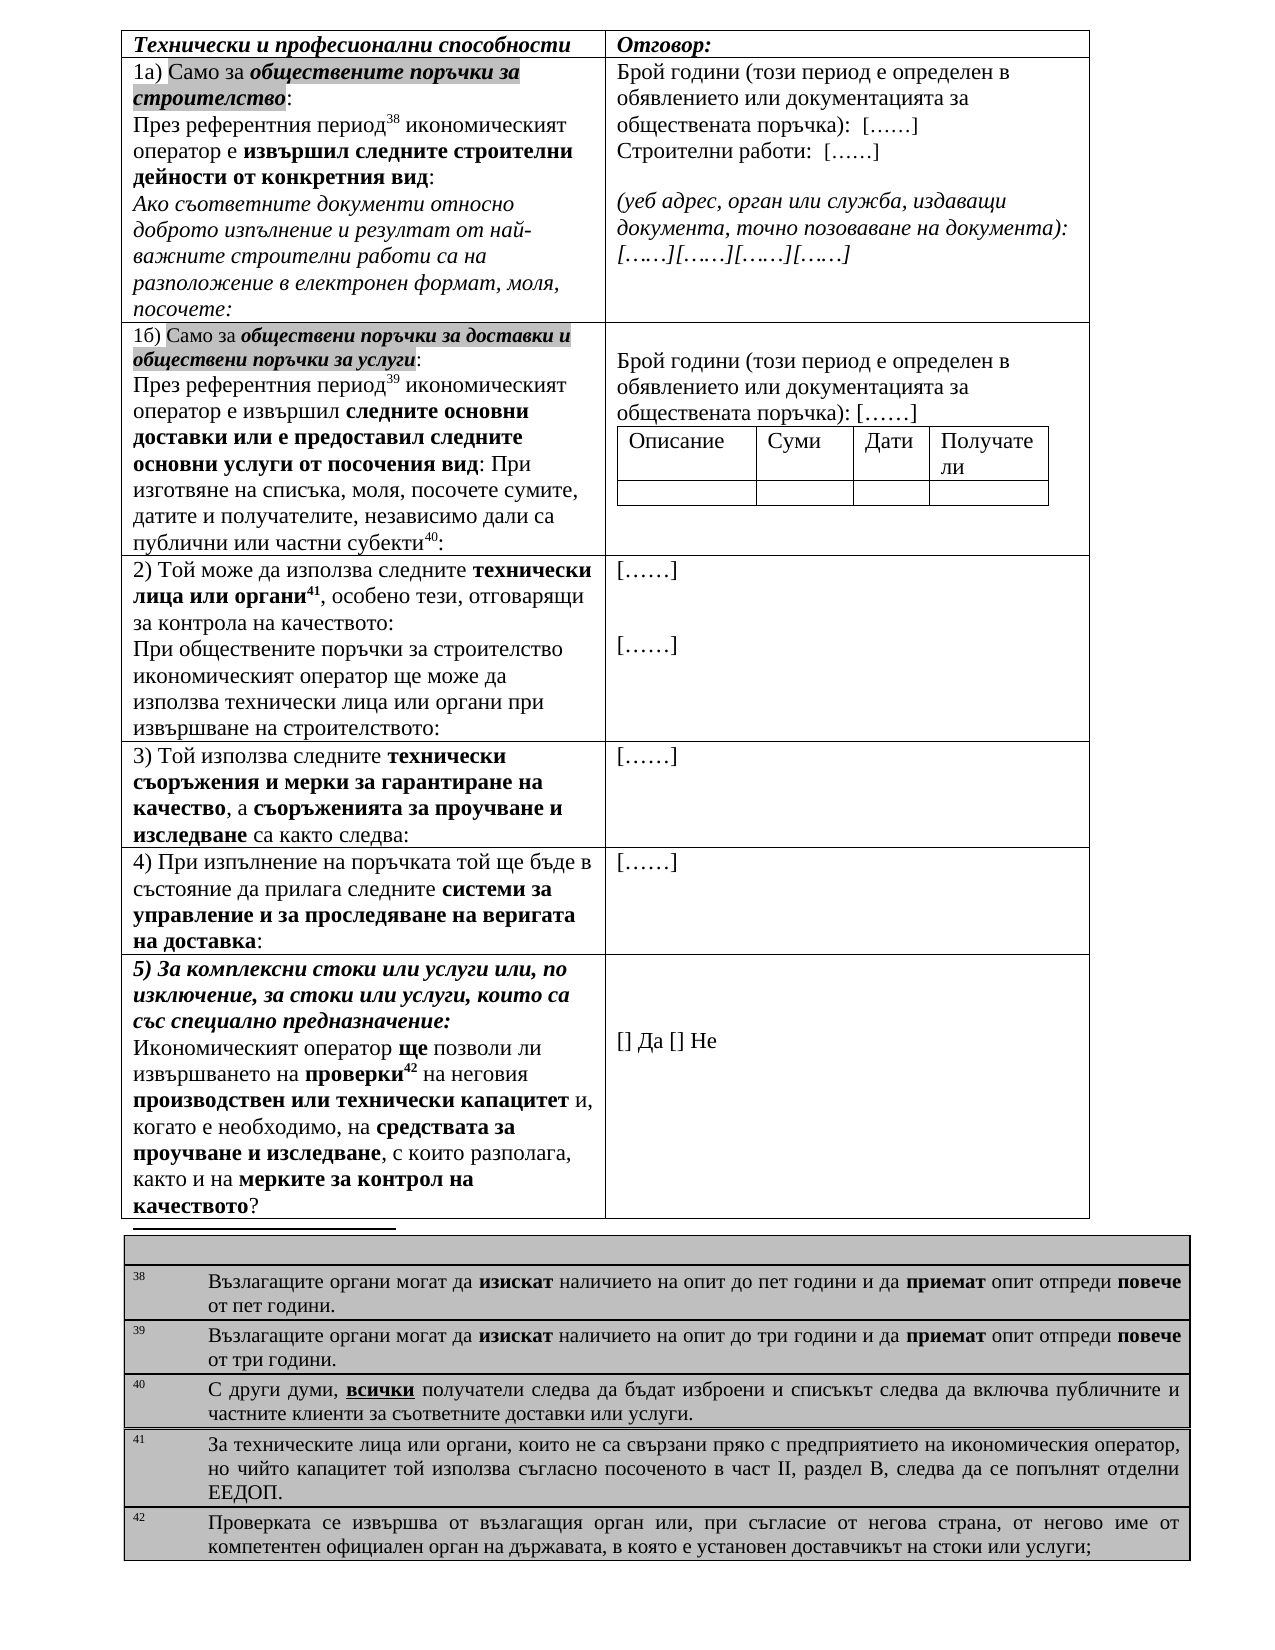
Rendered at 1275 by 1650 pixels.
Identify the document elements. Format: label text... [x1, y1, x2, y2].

table_cell [……] [……] [606, 556, 1089, 741]
table_cell 4) При изпълнение на поръчката той ще бъде в състояние да прилага следните системи за управление и за проследяване на веригата на доставка: [122, 848, 605, 954]
table_cell 5) За комплексни стоки или услуги или, по изключение, за стоки или услуги, които са със специално предназначение: Икономическият оператор ще позволи ли извършването на проверки на неговия производствен или технически капацитет и, когато е необходимо, на средствата за проучване и изследване, с които разполага, както и на мерките за контрол на качеството? [122, 955, 605, 1218]
table_cell [] Да [] Не [606, 955, 1089, 1218]
table_cell 1б) Само за обществени поръчки за доставки и обществени поръчки за услуги: През референтния период икономическият оператор е извършил следните основни доставки или е предоставил следните основни услуги от посочения вид: При изготвяне на списъка, моля, посочете сумите, датите и получателите, независимо дали са публични или частни субекти: [122, 323, 605, 555]
table_cell [……] [606, 848, 1089, 954]
table_header Технически и професионални способности [122, 31, 605, 57]
table_header Отговор: [606, 31, 1089, 57]
table_cell 2) Той може да използва следните технически лица или органи, особено тези, отговарящи за контрола на качеството: При обществените поръчки за строителство икономическият оператор ще може да използва технически лица или органи при извършване на строителството: [122, 556, 605, 741]
table_cell 1а) Само за обществените поръчки за строителство: През референтния период икономическият оператор е извършил следните строителни дейности от конкретния вид: Ако съответните документи относно доброто изпълнение и резултат от най-важните строителни работи са на разположение в електронен формат, моля, посочете: [122, 58, 605, 322]
table_cell 3) Той използва следните технически съоръжения и мерки за гарантиране на качество, а съоръженията за проучване и изследване са както следва: [122, 742, 605, 847]
table_cell [……] [606, 742, 1089, 847]
table_cell Брой години (този период е определен в обявлението или документацията за обществената поръчка): [……] [606, 323, 1089, 555]
table_cell Брой години (този период е определен в обявлението или документацията за обществената поръчка): [……] Строителни работи: [……] (уеб адрес, орган или служба, издаващи документа, точно позоваване на документа): [……][……][……][……] [606, 58, 1089, 322]
